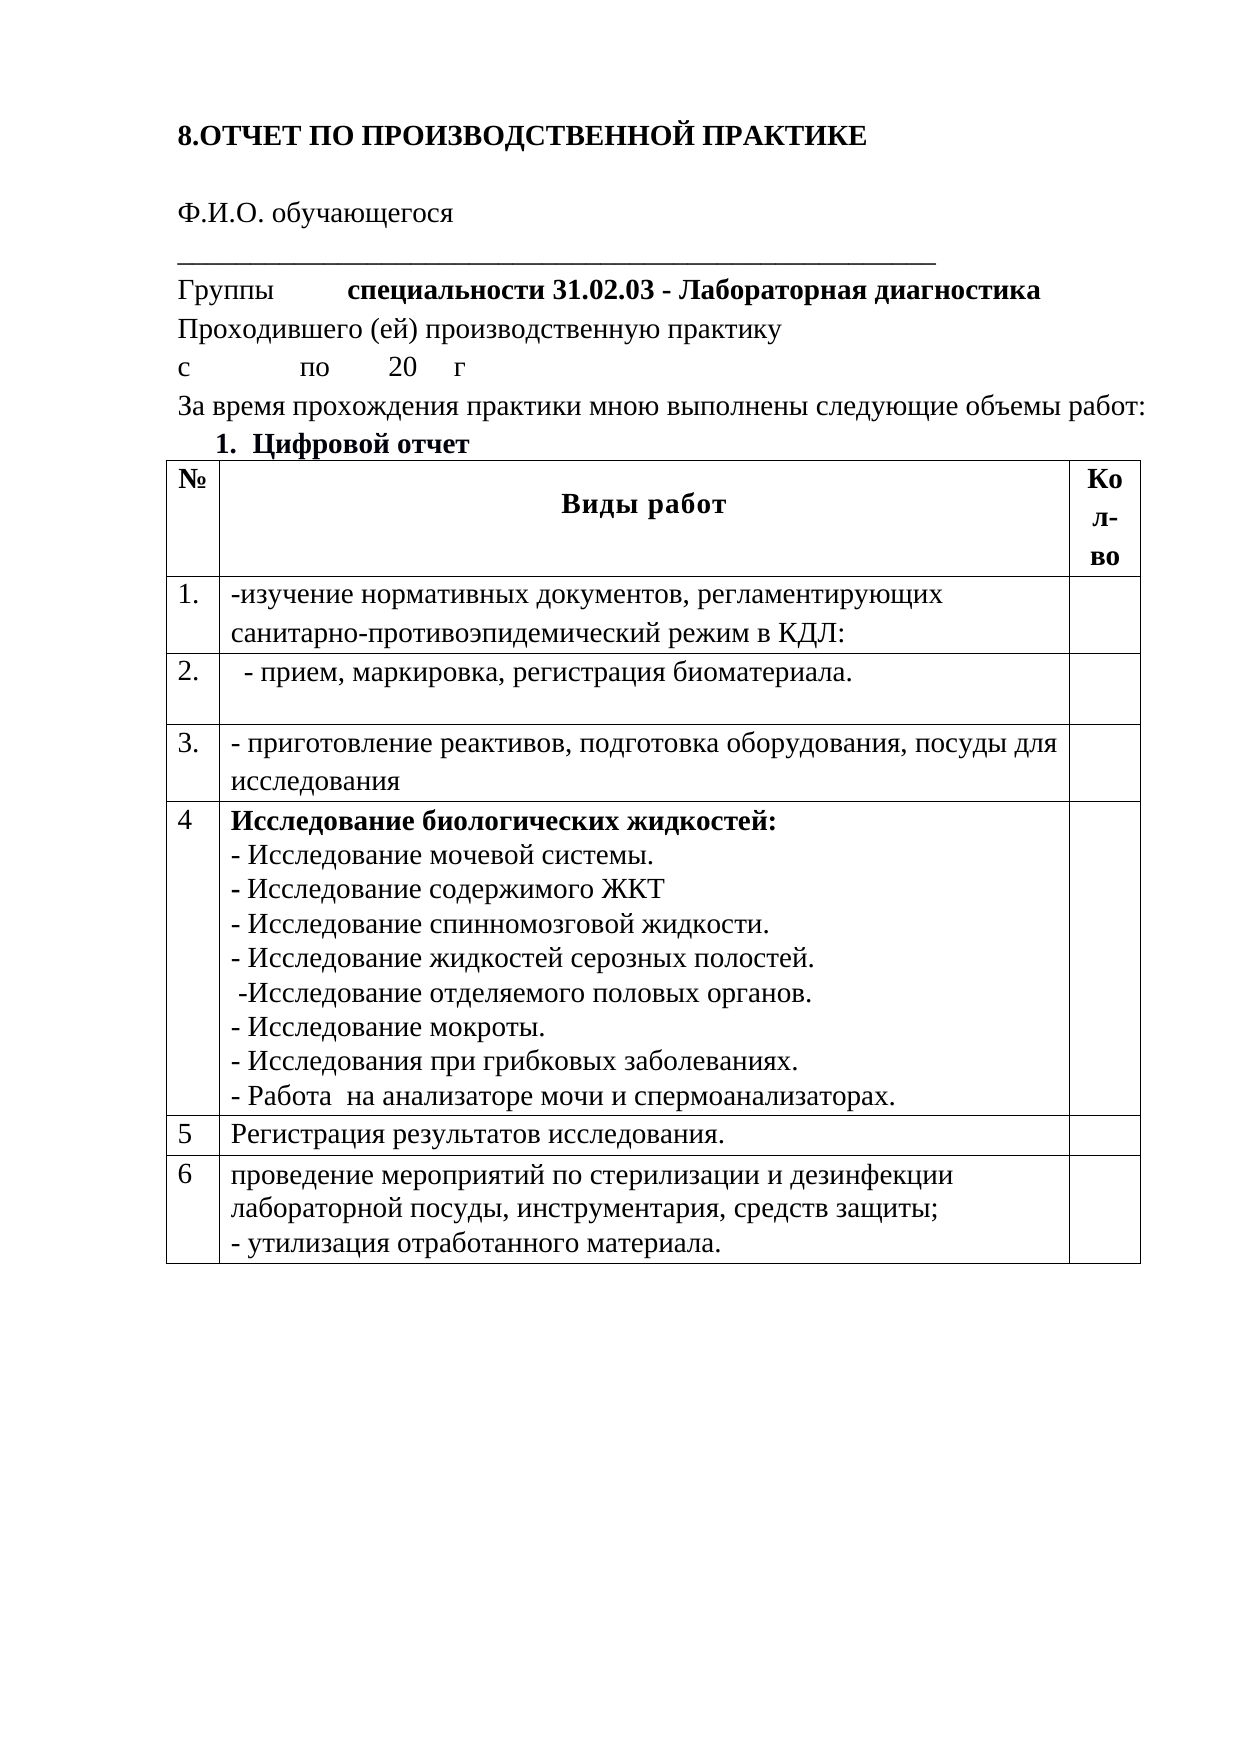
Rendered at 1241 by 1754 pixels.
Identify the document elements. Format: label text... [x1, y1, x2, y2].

table_cell [1070, 1156, 1140, 1262]
text Проходившего (ей) производственную практику [177, 311, 1152, 344]
table_cell [1070, 1116, 1140, 1155]
table_cell [1070, 654, 1140, 724]
table_header № [167, 461, 219, 576]
table_cell 3. [167, 725, 219, 801]
table_cell -изучение нормативных документов, регламентирующих санитарно-противоэпидемический режим в КДЛ: [220, 577, 1069, 652]
table_cell 1. [167, 577, 219, 652]
table_cell [1070, 577, 1140, 652]
table_header Виды работ [220, 461, 1069, 576]
table_header Кол-во [1070, 461, 1140, 576]
text Группы специальности 31.02.03 - Лабораторная диагностика [177, 272, 1152, 306]
table_cell проведение мероприятий по стерилизации и дезинфекции лабораторной посуды, инструментария, средств защиты; - утилизация отработанного материала. [220, 1156, 1069, 1262]
table_cell Регистрация результатов исследования. [220, 1116, 1069, 1155]
text с по 20 г [177, 349, 1152, 383]
table_cell - прием, маркировка, регистрация биоматериала. [220, 654, 1069, 724]
table_cell [1070, 725, 1140, 801]
table_cell 6 [167, 1156, 219, 1262]
text 8.ОТЧЕТ ПО ПРОИЗВОДСТВЕННОЙ ПРАКТИКЕ [177, 118, 1152, 152]
table_cell 5 [167, 1116, 219, 1155]
table_cell Исследование биологических жидкостей: - Исследование мочевой системы. - Исследование содержимого ЖКТ - Исследование спинномозговой жидкости. - Исследование жидкостей серозных полостей. -Исследование отделяемого половых органов. - Исследование мокроты. - Исследования при грибковых заболеваниях. - Работа на анализаторе мочи и спермоанализаторах. [220, 802, 1069, 1115]
text Ф.И.О. обучающегося ____________________________________________________ [177, 195, 1152, 267]
table_cell 4 [167, 802, 219, 1115]
text За время прохождения практики мною выполнены следующие объемы работ: [177, 388, 1152, 421]
table_cell 2. [167, 654, 219, 724]
list Цифровой отчет [215, 426, 1152, 460]
table_cell [1070, 802, 1140, 1115]
table_cell - приготовление реактивов, подготовка оборудования, посуды для исследования [220, 725, 1069, 801]
